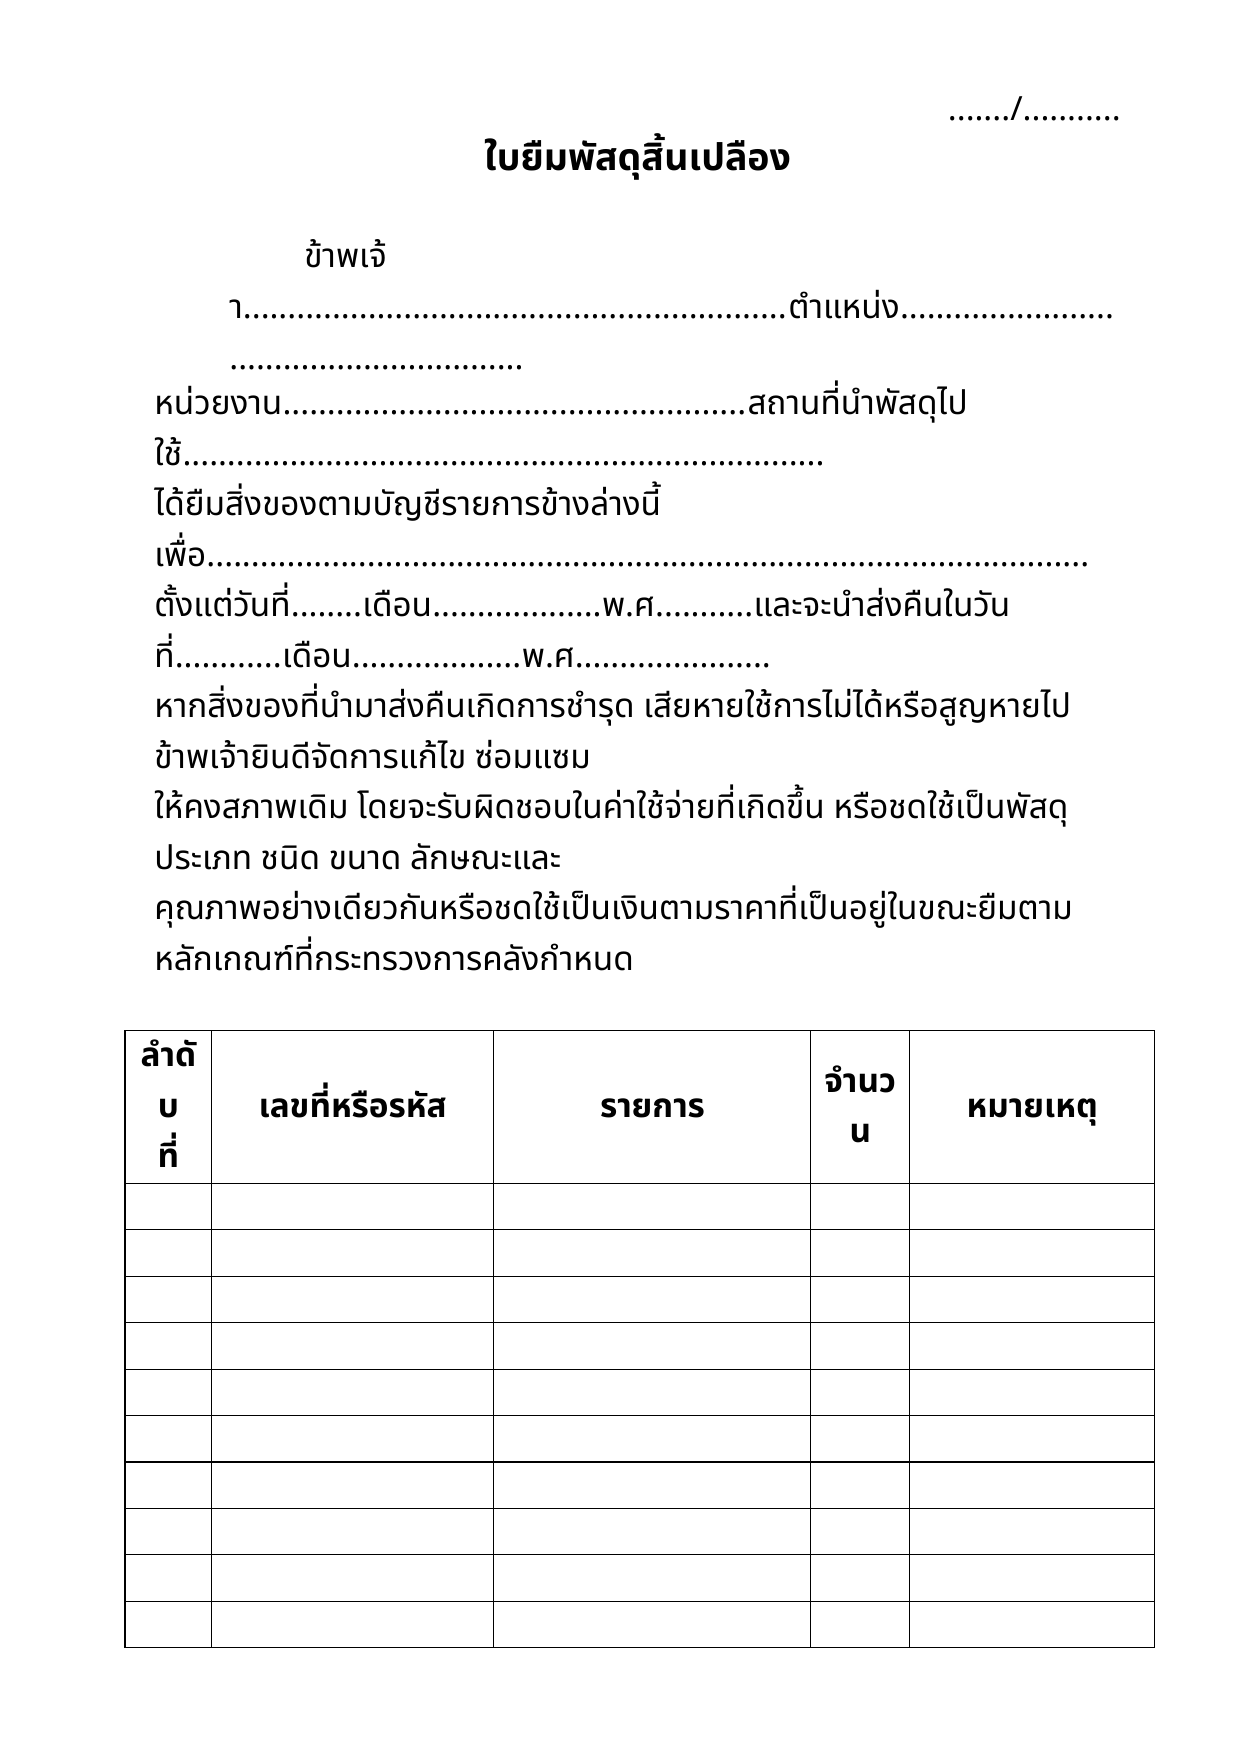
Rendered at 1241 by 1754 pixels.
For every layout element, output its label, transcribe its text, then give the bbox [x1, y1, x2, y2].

table_cell [126, 1184, 211, 1229]
table_cell [126, 1463, 211, 1508]
table_cell [494, 1416, 810, 1461]
text ตั้งแต่วันที่........เดือน...................พ.ศ...........และจะนำส่งคืนในวันที่............เดือน...................พ.ศ...................... [154, 581, 1121, 682]
text ข้าพเจ้า.............................................................ตำแหน่ง......................................................... [229, 232, 1121, 379]
table_cell [212, 1230, 493, 1276]
table_cell [126, 1277, 211, 1322]
table_header ลำดับ ที่ [126, 1031, 211, 1183]
table_cell [910, 1416, 1154, 1461]
text หากสิ่งของที่นำมาส่งคืนเกิดการชำรุด เสียหายใช้การไม่ได้หรือสูญหายไป ข้าพเจ้ายินดีจัดการแก้ไข ซ่อมแซม [154, 682, 1121, 783]
table_cell [126, 1323, 211, 1368]
table_cell [811, 1463, 909, 1508]
table_cell [212, 1509, 493, 1554]
text ให้คงสภาพเดิม โดยจะรับผิดชอบในค่าใช้จ่ายที่เกิดขึ้น หรือชดใช้เป็นพัสดุประเภท ชนิด ขนาด ลักษณะและ [154, 783, 1121, 884]
table_cell [212, 1184, 493, 1229]
table_header หมายเหตุ [910, 1031, 1154, 1183]
table_cell [126, 1602, 211, 1647]
table_cell [910, 1323, 1154, 1368]
table_cell [494, 1370, 810, 1415]
table_cell [494, 1184, 810, 1229]
table_cell [910, 1230, 1154, 1276]
table_cell [494, 1323, 810, 1368]
table_cell [910, 1184, 1154, 1229]
text ได้ยืมสิ่งของตามบัญชีรายการข้างล่างนี้ เพื่อ................................................................................................... [154, 480, 1121, 581]
table_cell [910, 1602, 1154, 1647]
table_cell [212, 1416, 493, 1461]
table_cell [126, 1509, 211, 1554]
table_cell [212, 1323, 493, 1368]
table_cell [126, 1230, 211, 1276]
table_cell [212, 1370, 493, 1415]
table_cell [811, 1184, 909, 1229]
table_header จำนวน [811, 1031, 909, 1183]
table_cell [126, 1555, 211, 1601]
table_cell [212, 1277, 493, 1322]
table_cell [126, 1370, 211, 1415]
table_cell [494, 1230, 810, 1276]
text หน่วยงาน....................................................สถานที่นำพัสดุไปใช้........................................................................ [154, 379, 1121, 480]
text ......./........... [154, 85, 1121, 130]
table_cell [910, 1555, 1154, 1601]
text ใบยืมพัสดุสิ้นเปลือง [154, 130, 1121, 187]
table_cell [811, 1230, 909, 1276]
table_cell [910, 1463, 1154, 1508]
table_cell [811, 1416, 909, 1461]
table_cell [212, 1555, 493, 1601]
table_cell [910, 1370, 1154, 1415]
table_cell [910, 1277, 1154, 1322]
table_cell [212, 1602, 493, 1647]
table_cell [811, 1277, 909, 1322]
table_cell [910, 1509, 1154, 1554]
table_cell [811, 1370, 909, 1415]
table_header เลขที่หรือรหัส [212, 1031, 493, 1183]
table_cell [126, 1416, 211, 1461]
text คุณภาพอย่างเดียวกันหรือชดใช้เป็นเงินตามราคาที่เป็นอยู่ในขณะยืมตามหลักเกณฑ์ที่กระทรวงการคลังกำหนด [154, 884, 1121, 985]
table_cell [811, 1509, 909, 1554]
table_cell [811, 1555, 909, 1601]
table_cell [811, 1323, 909, 1368]
table_cell [494, 1602, 810, 1647]
table_header รายการ [494, 1031, 810, 1183]
table_cell [494, 1463, 810, 1508]
table_cell [494, 1509, 810, 1554]
table_cell [212, 1463, 493, 1508]
table_cell [811, 1602, 909, 1647]
table_cell [494, 1277, 810, 1322]
table_cell [494, 1555, 810, 1601]
